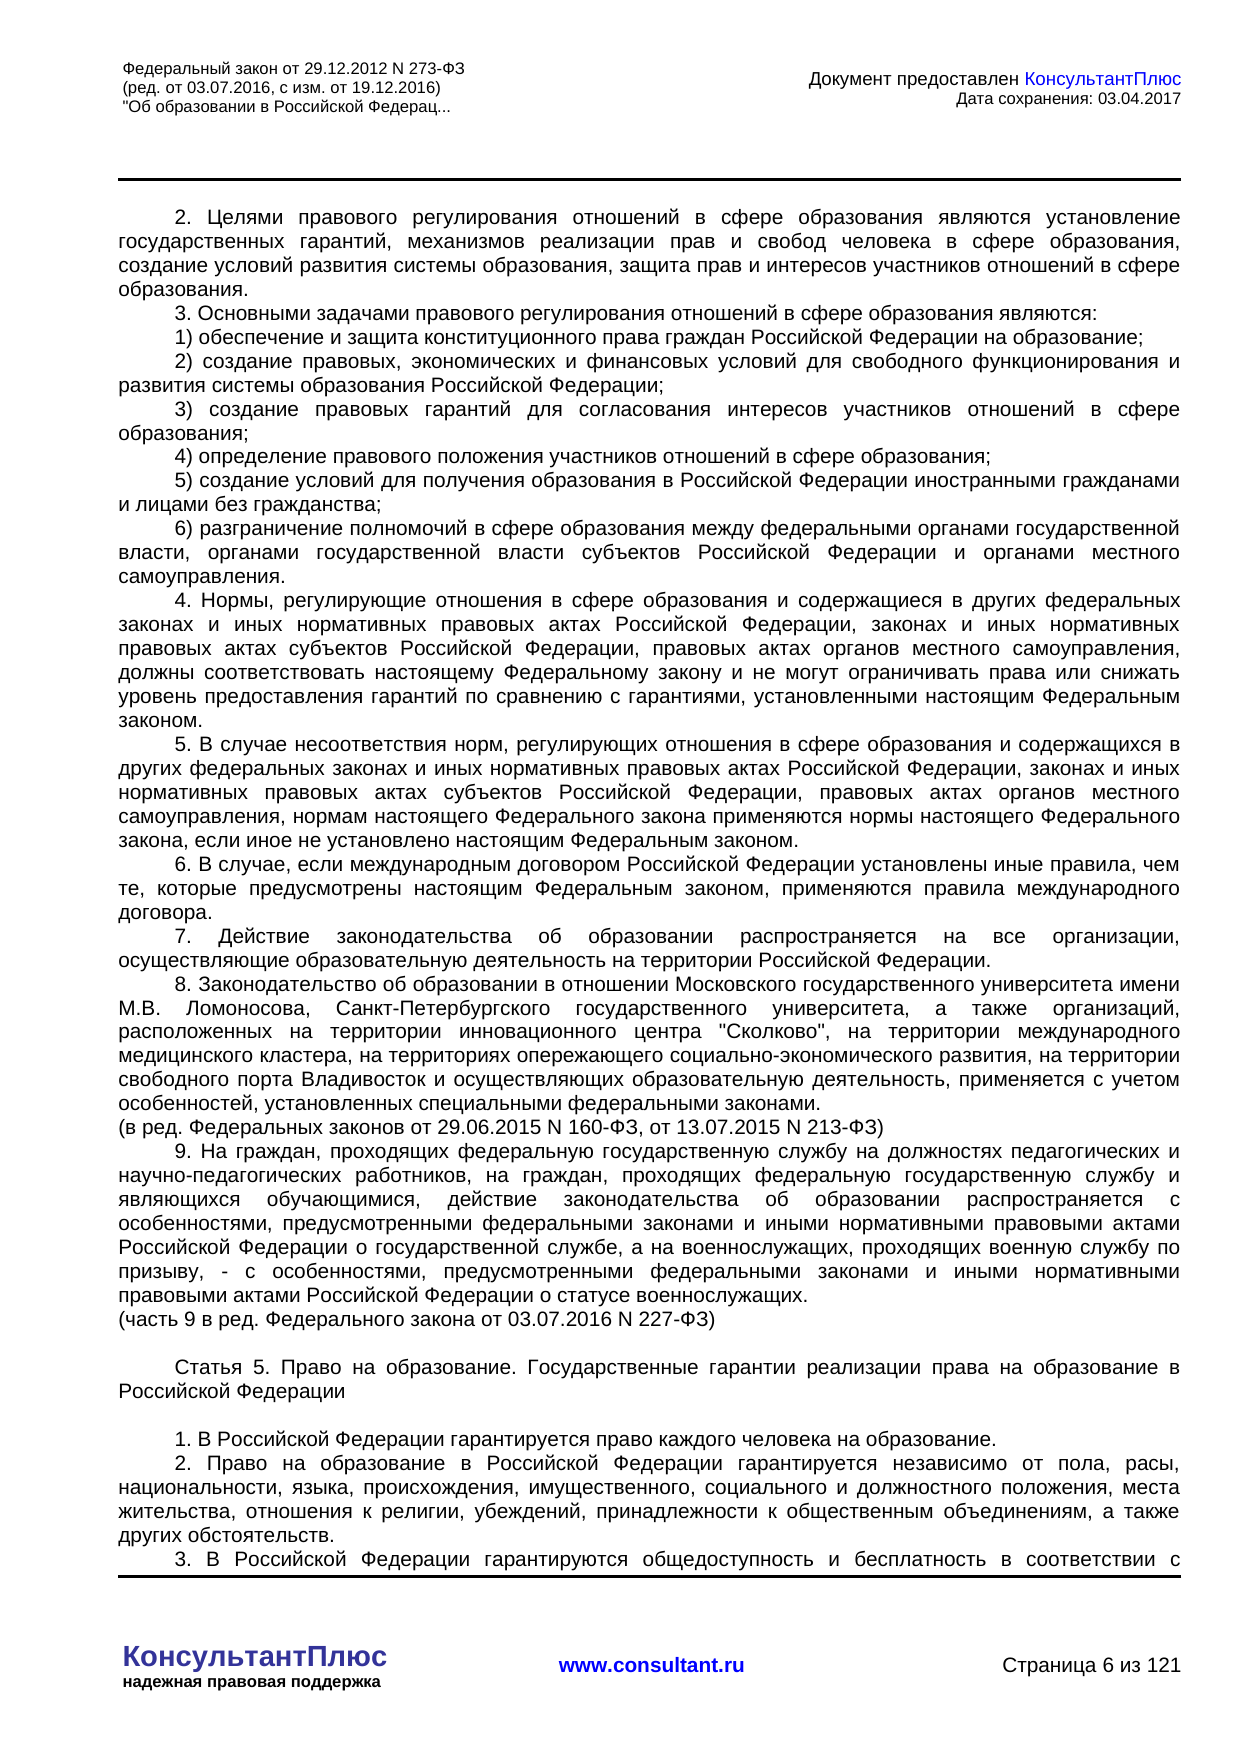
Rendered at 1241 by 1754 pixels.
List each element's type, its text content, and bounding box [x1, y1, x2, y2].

text Статья 5. Право на образование. Государственные гарантии реализации права на образование в Российской Федерации [118, 1355, 1181, 1403]
text 2. Право на образование в Российской Федерации гарантируется независимо от пола, расы, национальности, языка, происхождения, имущественного, социального и должностного положения, места жительства, отношения к религии, убеждений, принадлежности к общественным объединениям, а также других обстоятельств. [118, 1451, 1181, 1546]
text 5) создание условий для получения образования в Российской Федерации иностранными гражданами и лицами без гражданства; [118, 468, 1181, 516]
text 3. Основными задачами правового регулирования отношений в сфере образования являются: [118, 301, 1181, 324]
text 1) обеспечение и защита конституционного права граждан Российской Федерации на образование; [118, 324, 1181, 348]
text 6. В случае, если международным договором Российской Федерации установлены иные правила, чем те, которые предусмотрены настоящим Федеральным законом, применяются правила международного договора. [118, 852, 1181, 923]
text 9. На граждан, проходящих федеральную государственную службу на должностях педагогических и научно-педагогических работников, на граждан, проходящих федеральную государственную службу и являющихся обучающимися, действие законодательства об образовании распространяется с особенностями, предусмотренными федеральными законами и иными нормативными правовыми актами Российской Федерации о государственной службе, а на военнослужащих, проходящих военную службу по призыву, - с особенностями, предусмотренными федеральными законами и иными нормативными правовыми актами Российской Федерации о статусе военнослужащих. [118, 1139, 1181, 1307]
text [118, 1546, 1181, 1570]
text 5. В случае несоответствия норм, регулирующих отношения в сфере образования и содержащихся в других федеральных законах и иных нормативных правовых актах Российской Федерации, законах и иных нормативных правовых актах субъектов Российской Федерации, правовых актах органов местного самоуправления, нормам настоящего Федерального закона применяются нормы настоящего Федерального закона, если иное не установлено настоящим Федеральным законом. [118, 732, 1181, 852]
text 8. Законодательство об образовании в отношении Московского государственного университета имени М.В. Ломоносова, Санкт-Петербургского государственного университета, а также организаций, расположенных на территории инновационного центра "Сколково", на территории международного медицинского кластера, на территориях опережающего социально-экономического развития, на территории свободного порта Владивосток и осуществляющих образовательную деятельность, применяется с учетом особенностей, установленных специальными федеральными законами. [118, 971, 1181, 1115]
text 6) разграничение полномочий в сфере образования между федеральными органами государственной власти, органами государственной власти субъектов Российской Федерации и органами местного самоуправления. [118, 516, 1181, 588]
text (в ред. Федеральных законов от 29.06.2015 N 160-ФЗ, от 13.07.2015 N 213-ФЗ) [118, 1115, 1181, 1139]
text 2. Целями правового регулирования отношений в сфере образования являются установление государственных гарантий, механизмов реализации прав и свобод человека в сфере образования, создание условий развития системы образования, защита прав и интересов участников отношений в сфере образования. [118, 205, 1181, 301]
text 3) создание правовых гарантий для согласования интересов участников отношений в сфере образования; [118, 396, 1181, 444]
text 2) создание правовых, экономических и финансовых условий для свободного функционирования и развития системы образования Российской Федерации; [118, 348, 1181, 396]
text (часть 9 в ред. Федерального закона от 03.07.2016 N 227-ФЗ) [118, 1307, 1181, 1331]
text 4) определение правового положения участников отношений в сфере образования; [118, 444, 1181, 468]
text 4. Нормы, регулирующие отношения в сфере образования и содержащиеся в других федеральных законах и иных нормативных правовых актах Российской Федерации, законах и иных нормативных правовых актах субъектов Российской Федерации, правовых актах органов местного самоуправления, должны соответствовать настоящему Федеральному закону и не могут ограничивать права или снижать уровень предоставления гарантий по сравнению с гарантиями, установленными настоящим Федеральным законом. [118, 588, 1181, 732]
text 7. Действие законодательства об образовании распространяется на все организации, осуществляющие образовательную деятельность на территории Российской Федерации. [118, 923, 1181, 971]
text 1. В Российской Федерации гарантируется право каждого человека на образование. [118, 1427, 1181, 1451]
